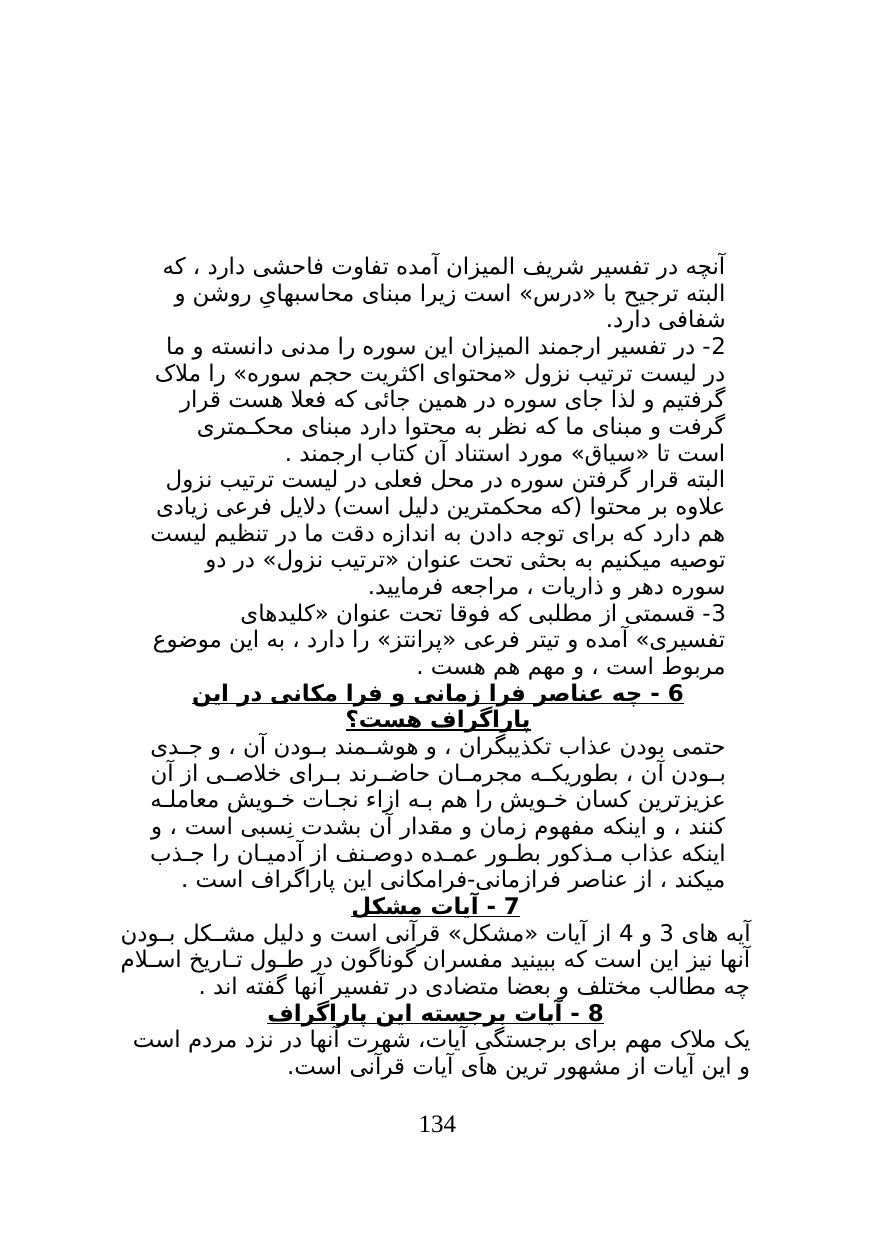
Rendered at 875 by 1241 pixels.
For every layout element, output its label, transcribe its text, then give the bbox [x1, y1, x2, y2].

text 3- قسمتی از مطلبی که فوقا تحت عنوان «کلیدهای تفسیری» آمده و تیتر فرعی «پرانتز» را دارد ، به این موضوع مربوط است ، و مهم هم هست . [150, 600, 726, 680]
text حتمی بودن عذاب تکذیبگران ، و هوشمند بودن آن ، و جدی بودن آن ، بطوریکه مجرمان حاضرند برای خلاصی از آن عزیزترین کسان خویش را هم به ازاء نجات خویش معامله کنند ، و اینکه مفهوم زمان و مقدار آن بشدت نِسبی است ، و اینکه عذاب مذکور بطور عمده دوصنف از آدمیان را جذب میکند ، از عناصر فرازمانی-فرامکانی این پاراگراف است . [150, 733, 726, 893]
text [150, 253, 726, 333]
text یک ملاک مهم برای برجستگیِ آیات، شهرت آنها در نزد مردم است و این آیات از مشهور ترین های آیات قرآنی است. [120, 1026, 751, 1080]
text 2- در تفسیر ارجمند المیزان این سوره را مدنی دانسته و ما در لیست ترتیب نزول «محتوای اکثریت حجم سوره» را ملاک گرفتیم و لذا جای سوره در همین جائی که فعلا هست قرار گرفت و مبنای ما که نظر به محتوا دارد مبنای محکـمتری است تا «سیاق» مورد استناد آن کتاب ارجمند . [150, 333, 726, 466]
text البته قرار گرفتن سوره در محل فعلی در لیست ترتیب نزول علاوه بر محتوا (که محکمترین دلیل است) دلایل فرعی زیادی هم دارد که برای توجه دادن به اندازه دقت ما در تنظیم لیست توصیه میکنیم به بحثی تحت عنوان «ترتیب نزول» در دو سوره دهر و ذاریات ، مراجعه فرمایید. [150, 466, 726, 600]
text آیه های 3 و 4 از آیات «مشکل» قرآنی است و دلیل مشکل بودن آنها نیز این است که ببینید مفسران گوناگون در طول تاریخ اسلام چه مطالب مختلف و بعضا متضادی در تفسیر آنها گفته اند . [120, 920, 751, 1000]
text 7 - آیات مشکل [120, 893, 751, 920]
text 8 - آیات برجسته این پاراگراف [120, 1000, 751, 1026]
text 6 - چه عناصر فرا زمانی و فرا مکانی در این پاراگراف هست؟ [150, 680, 726, 733]
